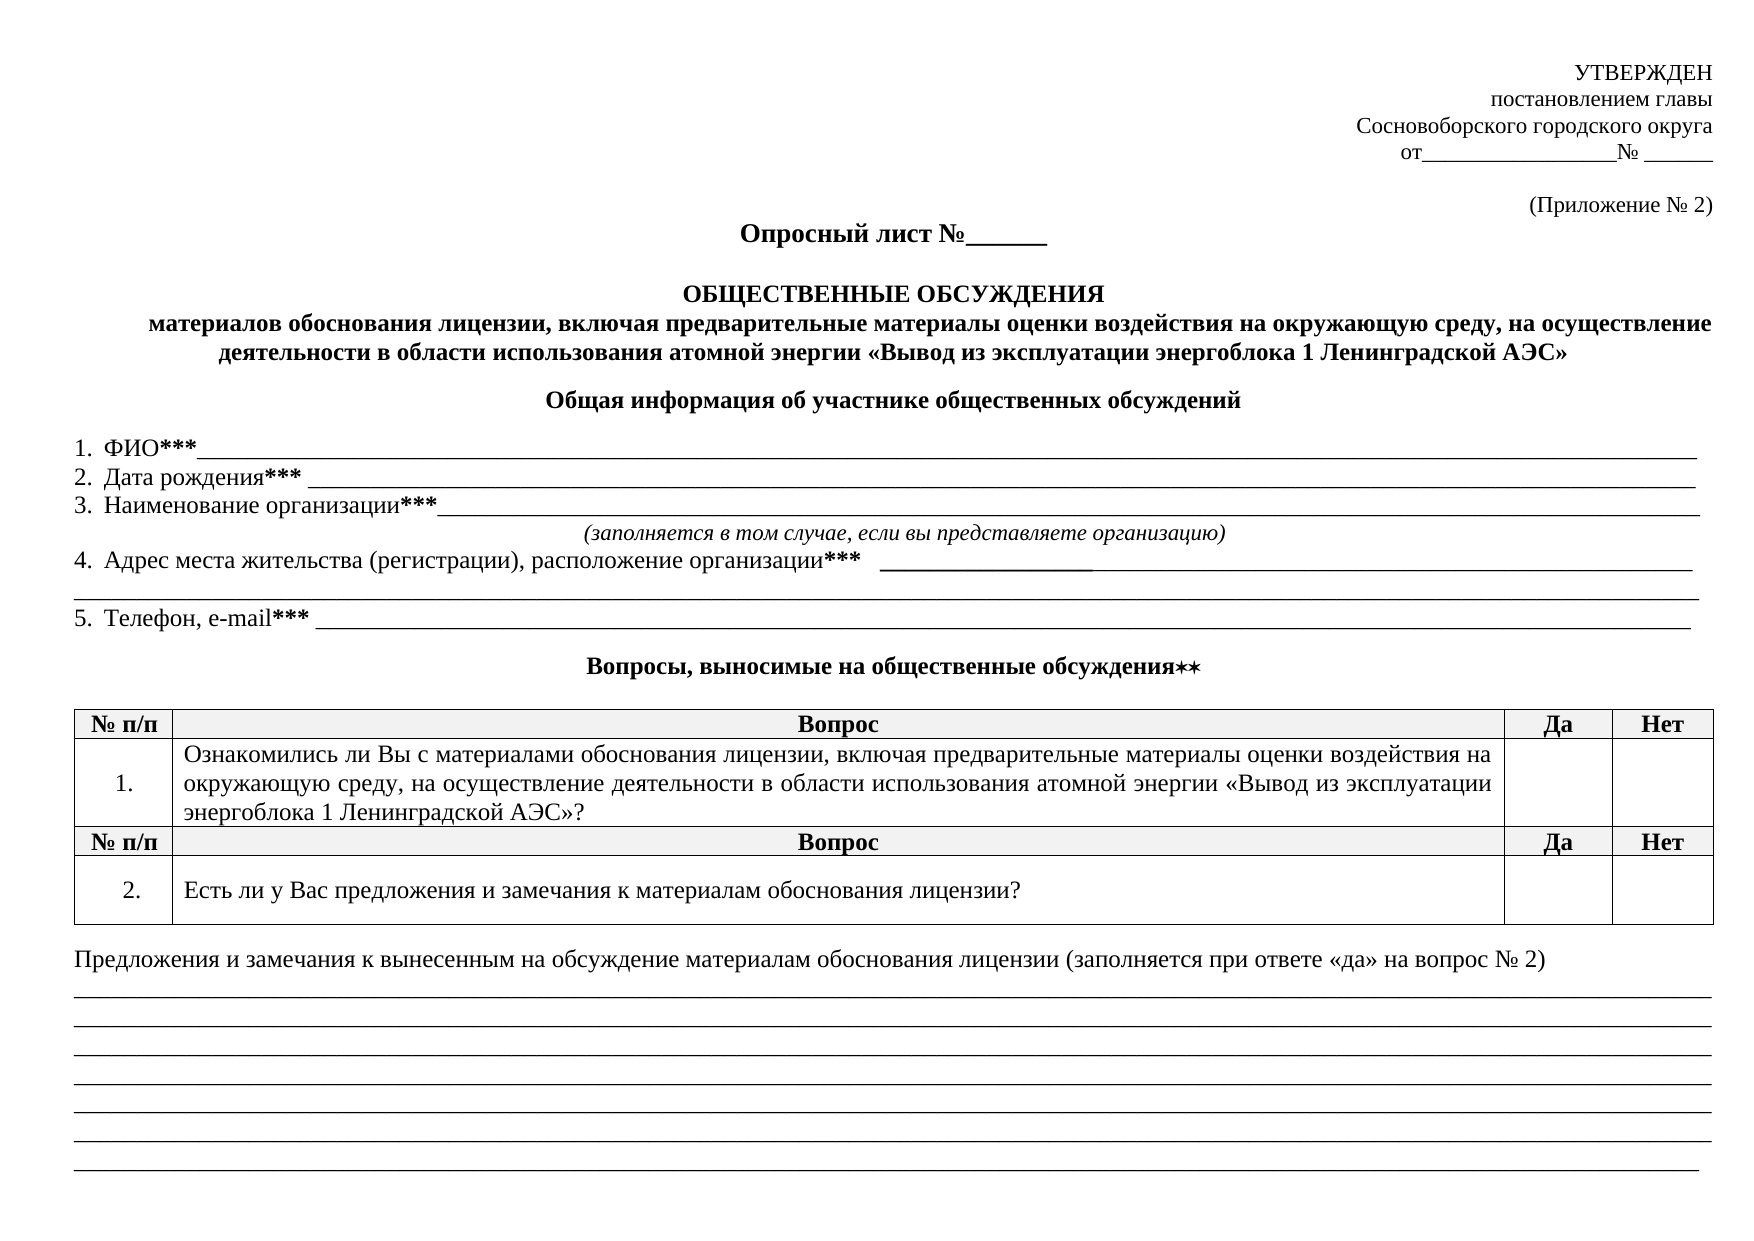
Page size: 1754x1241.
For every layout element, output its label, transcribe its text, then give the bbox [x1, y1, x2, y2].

table_cell [1613, 856, 1713, 923]
text Сосновоборского городского округа [74, 112, 1713, 138]
text ____________________________________________________________________________________________________________________________________________________________________________________________________________________________________________________________________________________________________________________________________________________________________________________________________________________________________________________________________________________________________________________________________________________________________________________________________________________________________________________________________________________________________________________________________________________________________________________________________________________________________________________________________________________________________________________________________________________ [74, 972, 1713, 1174]
text (Приложение № 2) [74, 191, 1713, 217]
text УТВЕРЖДЕН [74, 59, 1713, 86]
text от_________________№ ______ [74, 138, 1713, 164]
text ОБЩЕСТВЕННЫЕ ОБСУЖДЕНИЯ [74, 279, 1713, 308]
text Вопросы, выносимые на общественные обсуждения [74, 651, 1713, 680]
table_cell [1505, 856, 1612, 923]
table_cell Есть ли у Вас предложения и замечания к материалам обоснования лицензии? [173, 856, 1504, 923]
text Опросный лист №______ [74, 217, 1713, 248]
text материалов обоснования лицензии, включая предварительные материалы оценки воздействия на окружающую среду, на осуществление деятельности в области использования атомной энергии «Вывод из эксплуатации энергоблока 1 Ленинградской АЭС» [74, 308, 1713, 366]
table_header № п/п [75, 710, 172, 738]
text постановлением главы [74, 86, 1713, 112]
table_cell Ознакомились ли Вы с материалами обоснования лицензии, включая предварительные материалы оценки воздействия на окружающую среду, на осуществление деятельности в области использования атомной энергии «Вывод из эксплуатации энергоблока 1 Ленинградской АЭС»? [173, 739, 1504, 826]
table_cell [1505, 739, 1612, 826]
table_header Нет [1613, 710, 1713, 738]
list Дата рождения*** _______________________________________________________________________________________________________________ [74, 462, 1713, 490]
table_cell 2. [75, 856, 172, 923]
table_cell [1613, 739, 1713, 826]
text Общая информация об участнике общественных обсуждений [74, 385, 1713, 414]
table_header Да [1505, 710, 1612, 738]
table_cell № п/п [75, 827, 172, 855]
table_cell 1. [75, 739, 172, 826]
table_cell Нет [1613, 827, 1713, 855]
list (заполняется в том случае, если вы представляете организацию) [74, 519, 1713, 546]
table_header Вопрос [173, 710, 1504, 738]
list ФИО***________________________________________________________________________________________________________________________ [74, 433, 1713, 462]
list Телефон, e-mail*** ______________________________________________________________________________________________________________ [74, 603, 1713, 632]
table_cell Вопрос [173, 827, 1504, 855]
list Наименование организации***_____________________________________________________________________________________________________ [74, 490, 1713, 519]
table_cell Да [1505, 827, 1612, 855]
list __________________________________________________________________________________________________________________________________ [74, 574, 1713, 603]
text Предложения и замечания к вынесенным на обсуждение материалам обоснования лицензии (заполняется при ответе «да» на вопрос № 2) [74, 944, 1713, 972]
list Адрес места жительства (регистрации), расположение организации*** _________________________________________________________________ [74, 546, 1713, 574]
